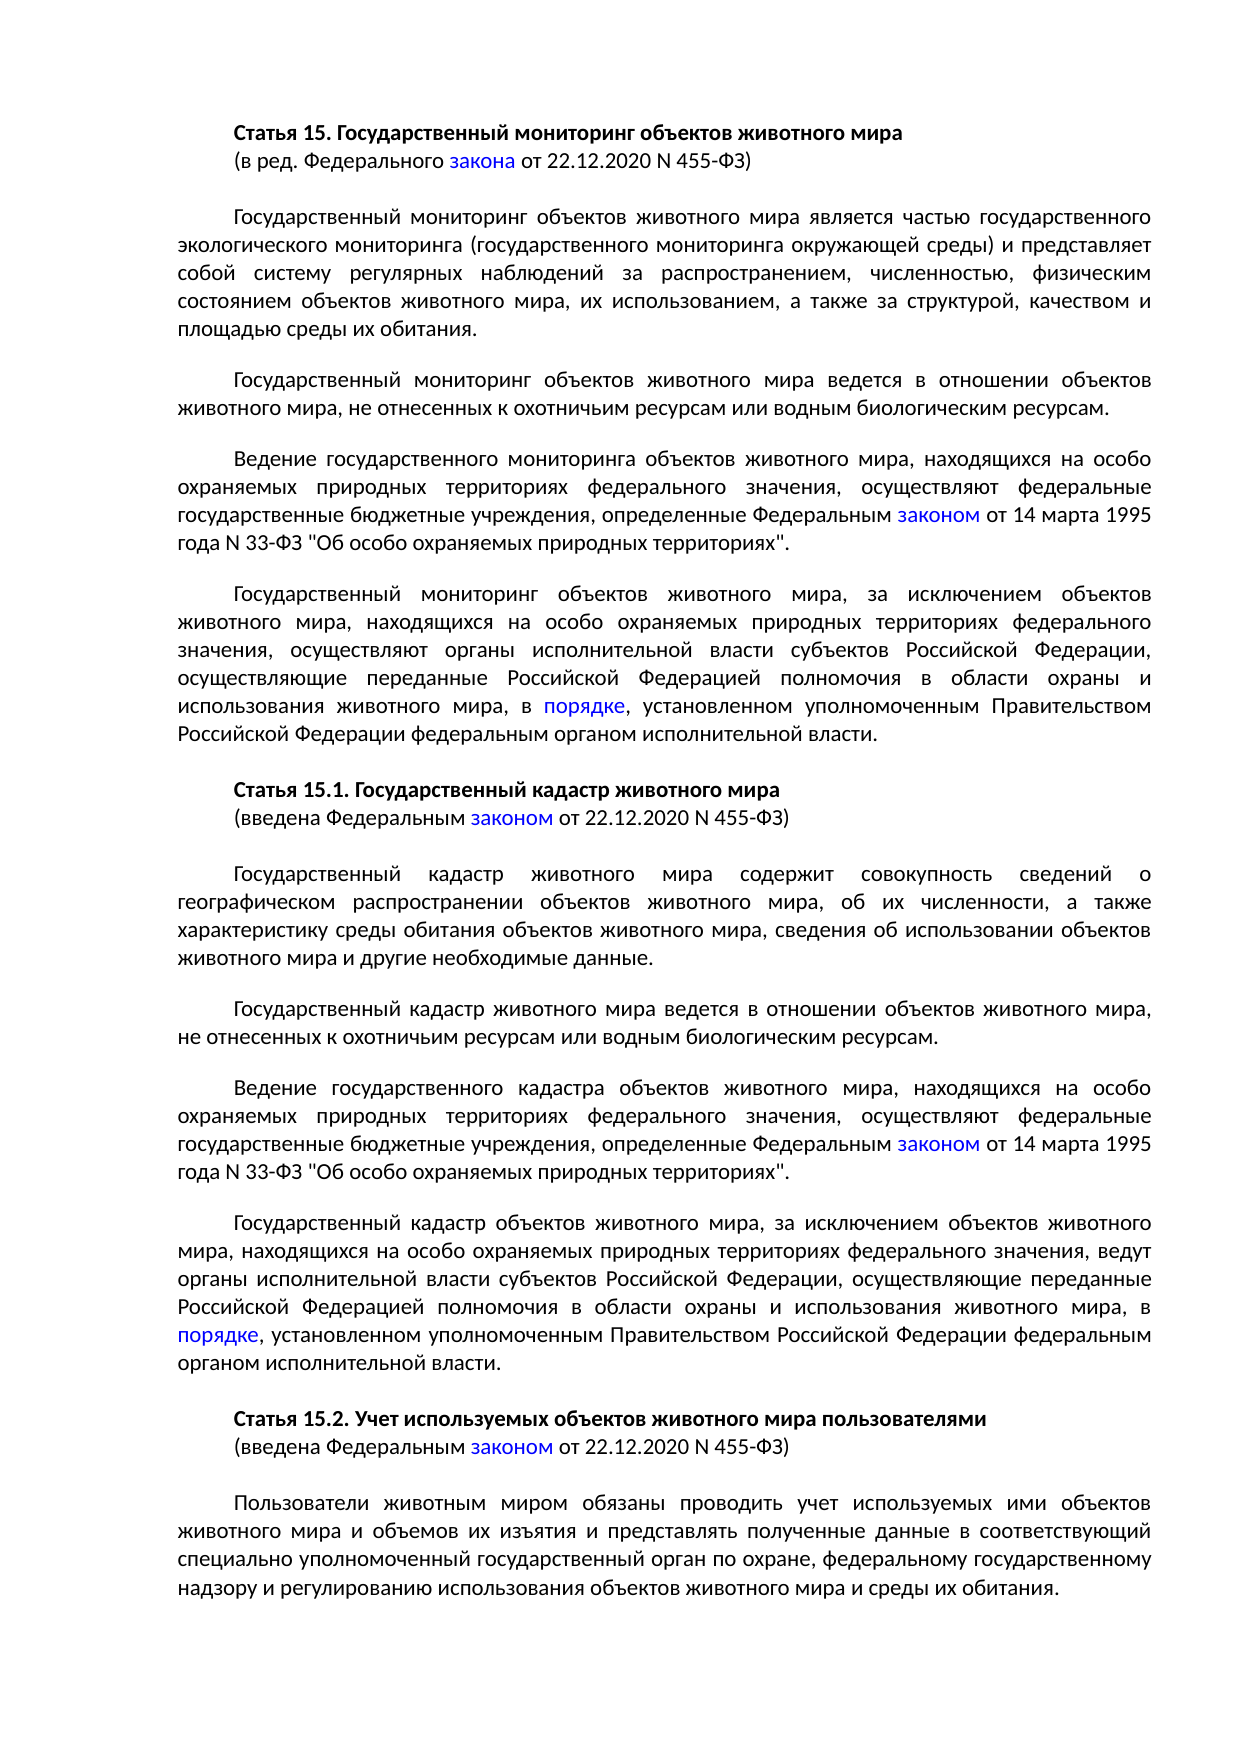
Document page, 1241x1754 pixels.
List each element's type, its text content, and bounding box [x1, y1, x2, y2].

text (введена Федеральным законом от 22.12.2020 N 455-ФЗ) [233, 803, 1152, 831]
text Государственный кадастр животного мира ведется в отношении объектов животного мира, не отнесенных к охотничьим ресурсам или водным биологическим ресурсам. [177, 994, 1152, 1050]
text Пользователи животным миром обязаны проводить учет используемых ими объектов животного мира и объемов их изъятия и представлять полученные данные в соответствующий специально уполномоченный государственный орган по охране, федеральному государственному надзору и регулированию использования объектов животного мира и среды их обитания. [177, 1488, 1152, 1601]
text Государственный мониторинг объектов животного мира является частью государственного экологического мониторинга (государственного мониторинга окружающей среды) и представляет собой систему регулярных наблюдений за распространением, численностью, физическим состоянием объектов животного мира, их использованием, а также за структурой, качеством и площадью среды их обитания. [177, 202, 1152, 342]
title Статья 15.1. Государственный кадастр животного мира [177, 775, 1152, 803]
text Государственный мониторинг объектов животного мира ведется в отношении объектов животного мира, не отнесенных к охотничьим ресурсам или водным биологическим ресурсам. [177, 365, 1152, 421]
text Государственный мониторинг объектов животного мира, за исключением объектов животного мира, находящихся на особо охраняемых природных территориях федерального значения, осуществляют органы исполнительной власти субъектов Российской Федерации, осуществляющие переданные Российской Федерацией полномочия в области охраны и использования животного мира, в порядке, установленном уполномоченным Правительством Российской Федерации федеральным органом исполнительной власти. [177, 579, 1152, 747]
text Государственный кадастр животного мира содержит совокупность сведений о географическом распространении объектов животного мира, об их численности, а также характеристику среды обитания объектов животного мира, сведения об использовании объектов животного мира и другие необходимые данные. [177, 859, 1152, 971]
text Государственный кадастр объектов животного мира, за исключением объектов животного мира, находящихся на особо охраняемых природных территориях федерального значения, ведут органы исполнительной власти субъектов Российской Федерации, осуществляющие переданные Российской Федерацией полномочия в области охраны и использования животного мира, в порядке, установленном уполномоченным Правительством Российской Федерации федеральным органом исполнительной власти. [177, 1208, 1152, 1376]
title Статья 15.2. Учет используемых объектов животного мира пользователями [177, 1404, 1152, 1432]
text Ведение государственного кадастра объектов животного мира, находящихся на особо охраняемых природных территориях федерального значения, осуществляют федеральные государственные бюджетные учреждения, определенные Федеральным законом от 14 марта 1995 года N 33-ФЗ "Об особо охраняемых природных территориях". [177, 1073, 1152, 1185]
text (введена Федеральным законом от 22.12.2020 N 455-ФЗ) [233, 1432, 1152, 1461]
text (в ред. Федерального закона от 22.12.2020 N 455-ФЗ) [233, 146, 1152, 174]
title Статья 15. Государственный мониторинг объектов животного мира [177, 118, 1152, 146]
text Ведение государственного мониторинга объектов животного мира, находящихся на особо охраняемых природных территориях федерального значения, осуществляют федеральные государственные бюджетные учреждения, определенные Федеральным законом от 14 марта 1995 года N 33-ФЗ "Об особо охраняемых природных территориях". [177, 444, 1152, 556]
